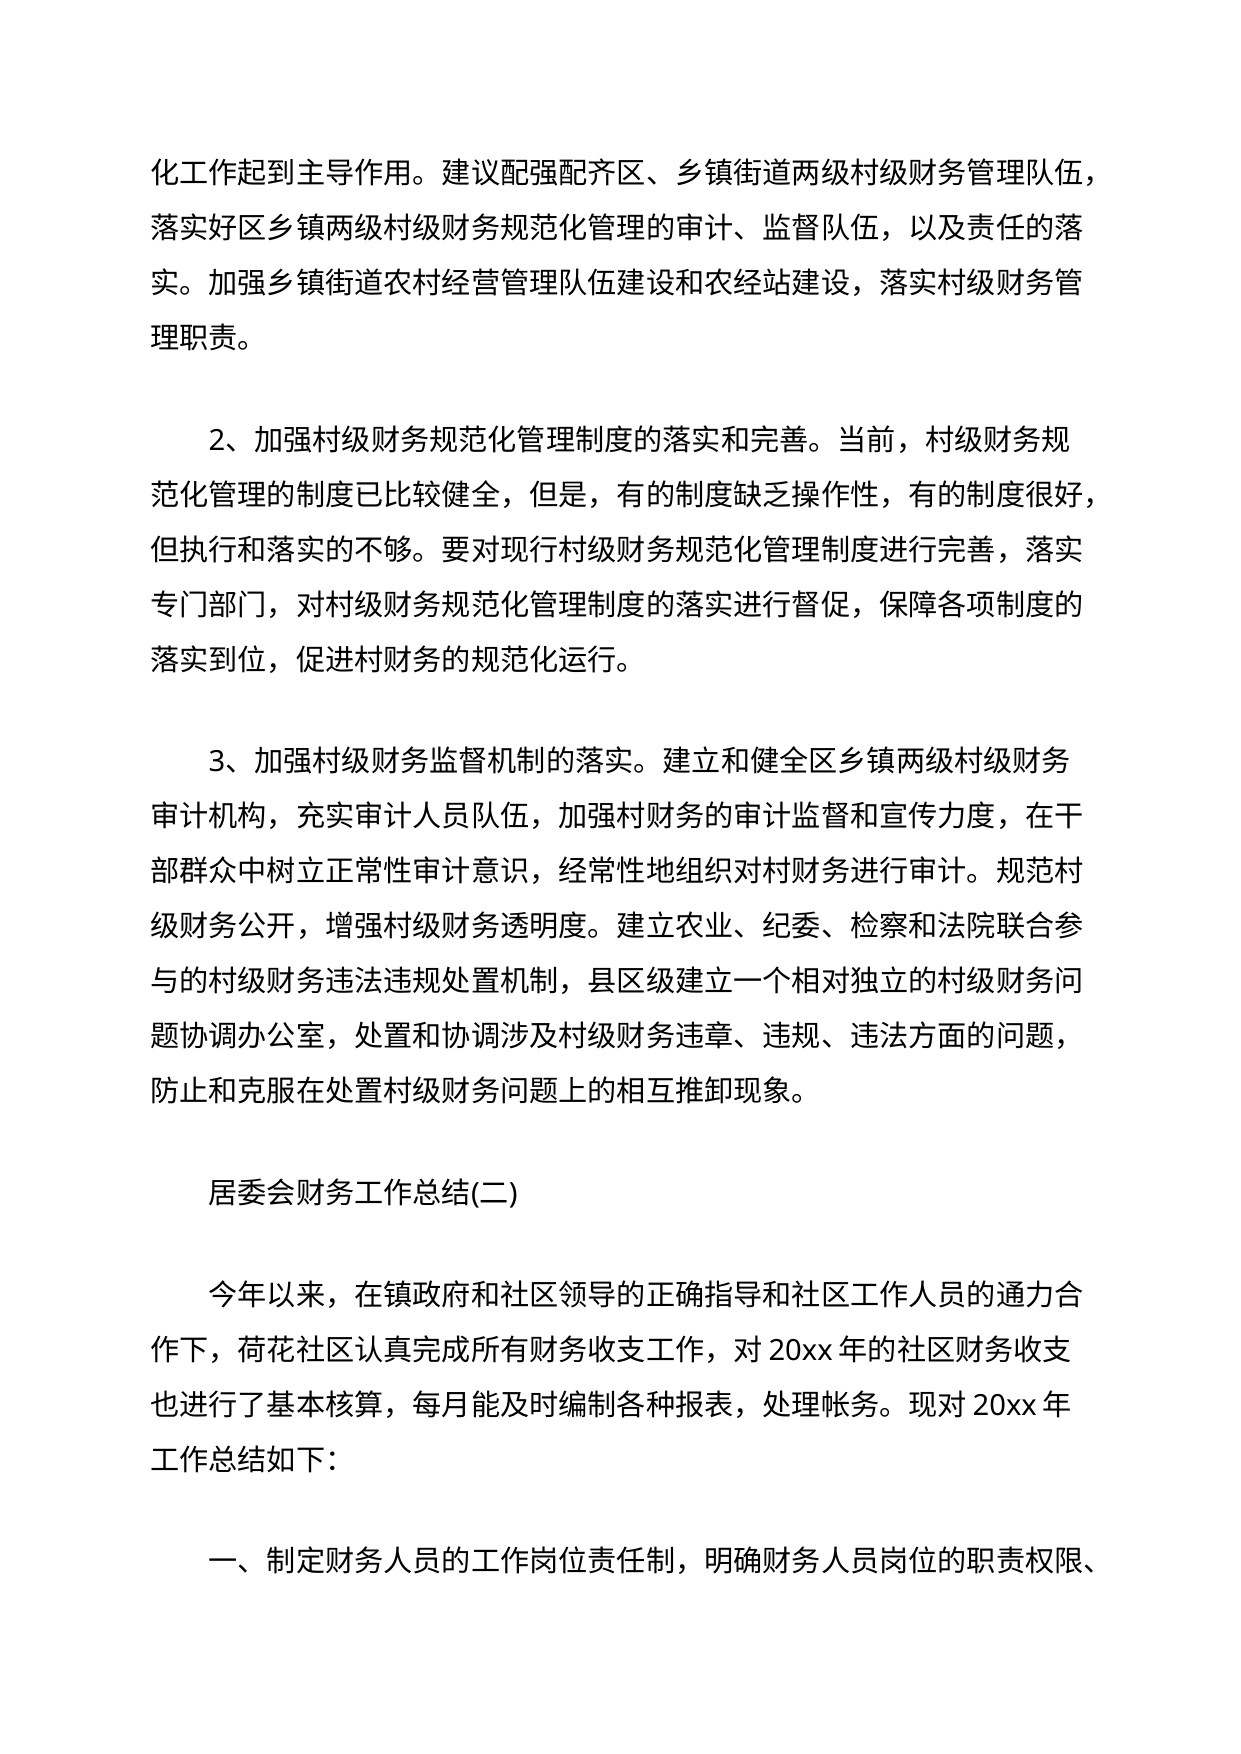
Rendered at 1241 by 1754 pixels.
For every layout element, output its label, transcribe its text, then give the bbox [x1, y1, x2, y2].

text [150, 1538, 1090, 1580]
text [150, 150, 1090, 357]
text 3、加强村级财务监督机制的落实。建立和健全区乡镇两级村级财务审计机构，充实审计人员队伍，加强村财务的审计监督和宣传力度，在干部群众中树立正常性审计意识，经常性地组织对村财务进行审计。规范村级财务公开，增强村级财务透明度。建立农业、纪委、检察和法院联合参与的村级财务违法违规处置机制，县区级建立一个相对独立的村级财务问题协调办公室，处置和协调涉及村级财务违章、违规、违法方面的问题，防止和克服在处置村级财务问题上的相互推卸现象。 [150, 738, 1090, 1110]
text 2、加强村级财务规范化管理制度的落实和完善。当前，村级财务规范化管理的制度已比较健全，但是，有的制度缺乏操作性，有的制度很好，但执行和落实的不够。要对现行村级财务规范化管理制度进行完善，落实专门部门，对村级财务规范化管理制度的落实进行督促，保障各项制度的落实到位，促进村财务的规范化运行。 [150, 416, 1090, 678]
text 居委会财务工作总结(二) [150, 1169, 1090, 1212]
text 今年以来，在镇政府和社区领导的正确指导和社区工作人员的通力合作下，荷花社区认真完成所有财务收支工作，对20xx年的社区财务收支也进行了基本核算，每月能及时编制各种报表，处理帐务。现对20xx年工作总结如下： [150, 1271, 1090, 1478]
